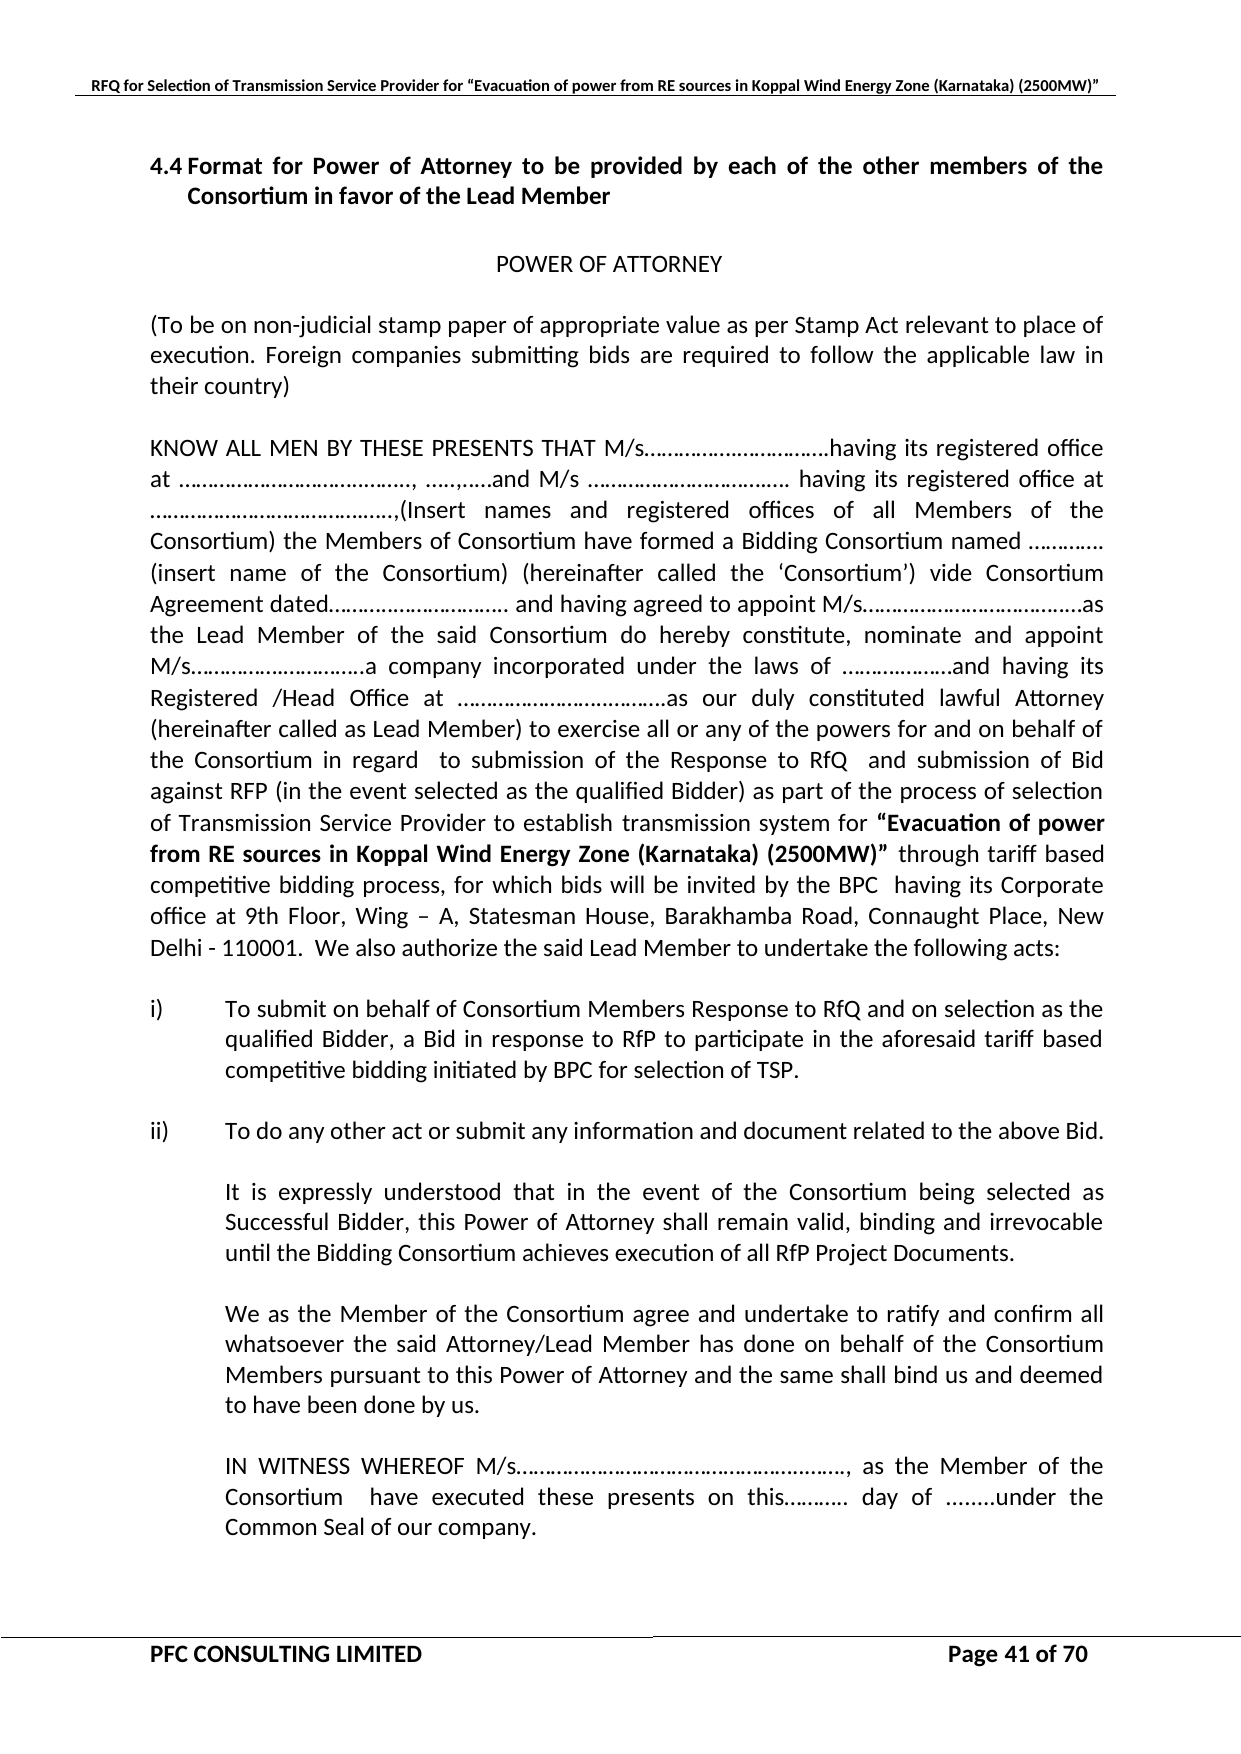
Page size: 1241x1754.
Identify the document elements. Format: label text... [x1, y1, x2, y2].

text ii) To do any other act or submit any information and document related to the above Bid. [150, 1115, 1105, 1145]
text (To be on non-judicial stamp paper of appropriate value as per Stamp Act relevant to place of execution. Foreign companies submitting bids are required to follow the applicable law in their country) [150, 309, 1105, 400]
text POWER OF ATTORNEY [150, 248, 1068, 278]
text We as the Member of the Consortium agree and undertake to ratify and confirm all whatsoever the said Attorney/Lead Member has done on behalf of the Consortium Members pursuant to this Power of Attorney and the same shall bind us and deemed to have been done by us. [225, 1298, 1105, 1420]
text IN WITNESS WHEREOF M/s…………………………………………..……., as the Member of the Consortium have executed these presents on this……….. day of ........under the Common Seal of our company. [150, 1451, 1105, 1542]
text i) To submit on behalf of Consortium Members Response to RfQ and on selection as the qualified Bidder, a Bid in response to RfP to participate in the aforesaid tariff based competitive bidding initiated by BPC for selection of TSP. [150, 993, 1105, 1084]
text It is expressly understood that in the event of the Consortium being selected as Successful Bidder, this Power of Attorney shall remain valid, binding and irrevocable until the Bidding Consortium achieves execution of all RfP Project Documents. [150, 1176, 1105, 1267]
subtitle Format for Power of Attorney to be provided by each of the other members of the Consortium in favor of the Lead Member [150, 150, 1105, 211]
text KNOW ALL MEN BY THESE PRESENTS THAT M/s…………….…………….having its registered office at …………………………..…….., …..,..…and M/s ………………………….…. having its registered office at ……………………………….…..,(Insert names and registered offices of all Members of the Consortium) the Members of Consortium have formed a Bidding Consortium named ………….(insert name of the Consortium) (hereinafter called the ‘Consortium’) vide Consortium Agreement dated………..……………….. and having agreed to appoint M/s……………………………..…as the Lead Member of the said Consortium do hereby constitute, nominate and appoint M/s…………….…………..a company incorporated under the laws of ……….………and having its Registered /Head Office at ……………………..……….as our duly constituted lawful Attorney (hereinafter called as Lead Member) to exercise all or any of the powers for and on behalf of the Consortium in regard to submission of the Response to RfQ and submission of Bid against RFP (in the event selected as the qualified Bidder) as part of the process of selection of Transmission Service Provider to establish transmission system for “Evacuation of power from RE sources in Koppal Wind Energy Zone (Karnataka) (2500MW)” through tariff based competitive bidding process, for which bids will be invited by the BPC having its Corporate office at 9th Floor, Wing – A, Statesman House, Barakhamba Road, Connaught Place, New Delhi - 110001. We also authorize the said Lead Member to undertake the following acts: [150, 431, 1105, 962]
